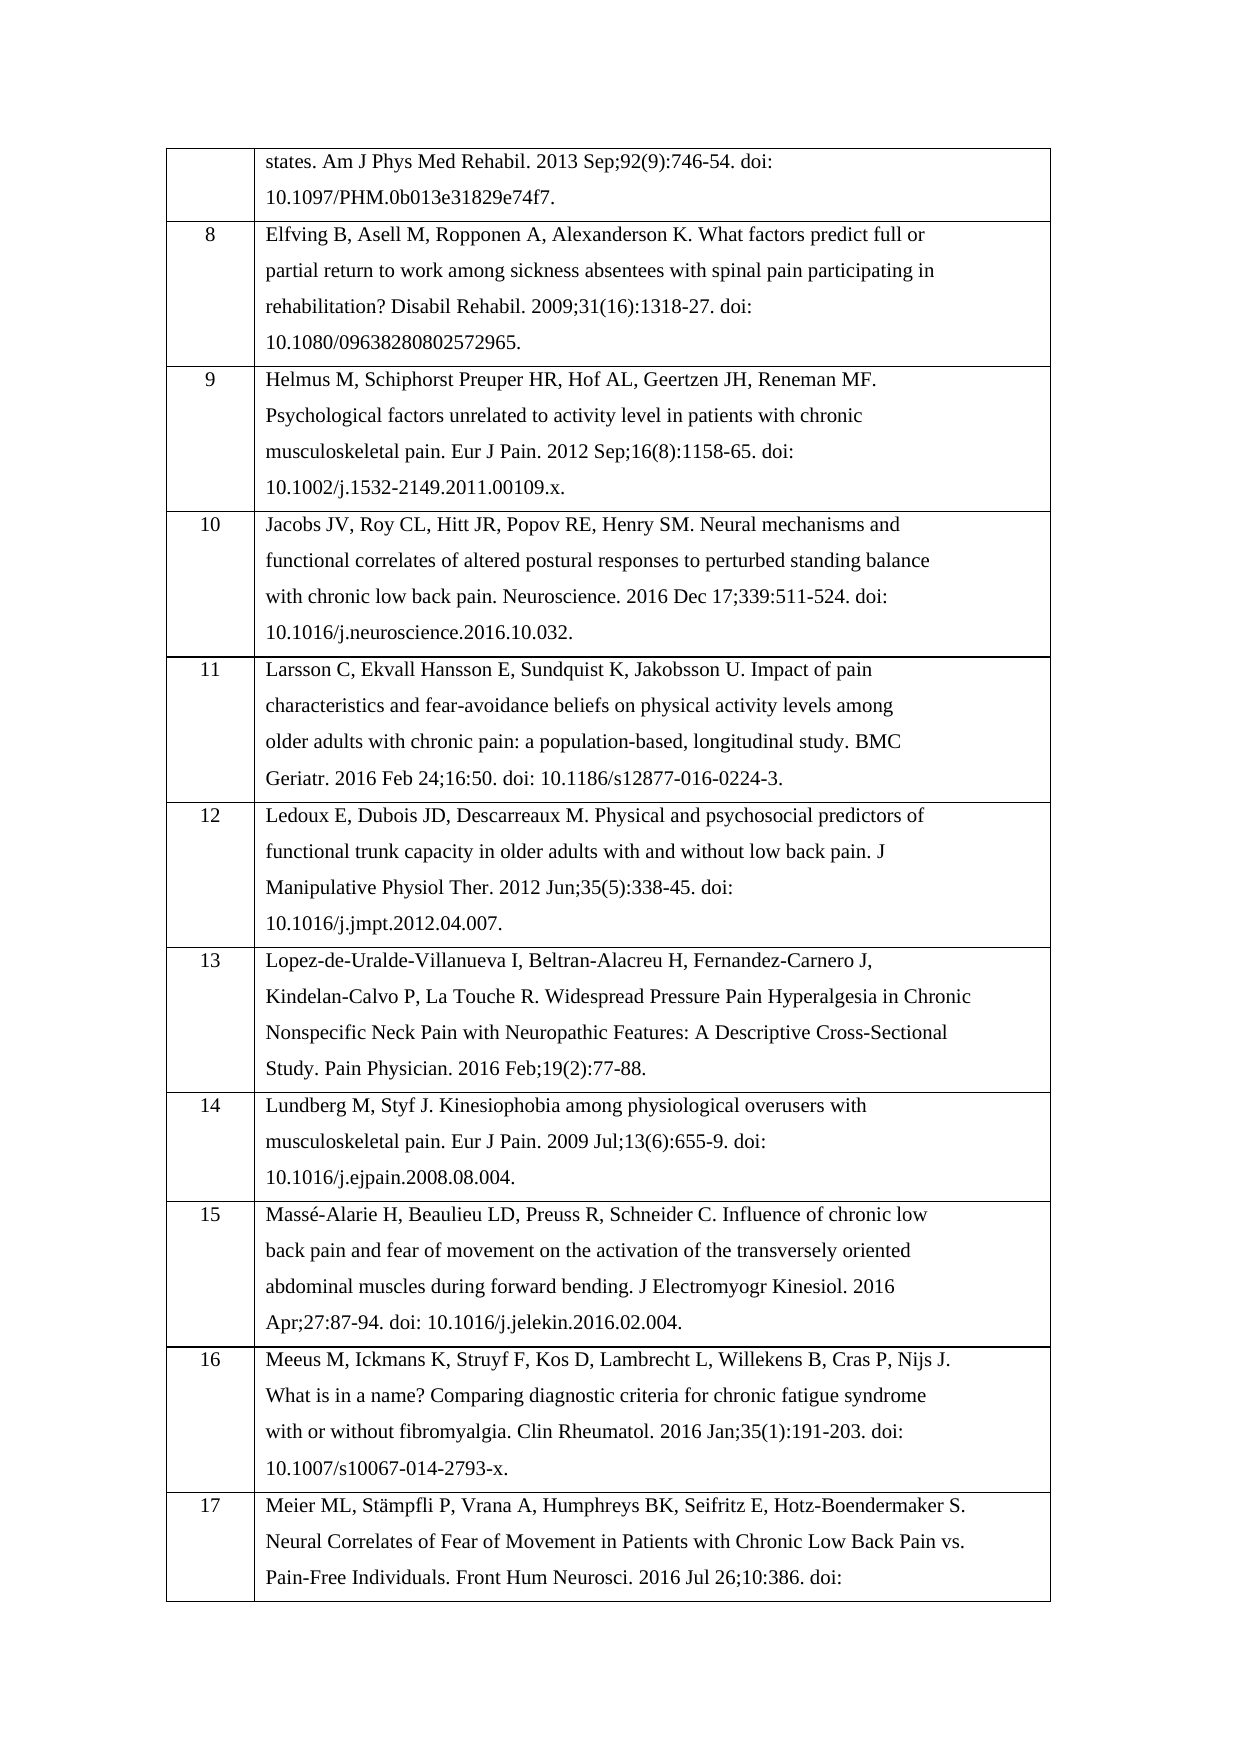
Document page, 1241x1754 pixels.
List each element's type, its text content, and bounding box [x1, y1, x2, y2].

table_cell Meeus M, Ickmans K, Struyf F, Kos D, Lambrecht L, Willekens B, Cras P, Nijs J. What is in a name? Comparing diagnostic criteria for chronic fatigue syndrome with or without fibromyalgia. Clin Rheumatol. 2016 Jan;35(1):191-203. doi: 10.1007/s10067-014-2793-x. [255, 1348, 1050, 1492]
table_cell 16 [167, 1348, 254, 1492]
table_cell Ledoux E, Dubois JD, Descarreaux M. Physical and psychosocial predictors of functional trunk capacity in older adults with and without low back pain. J Manipulative Physiol Ther. 2012 Jun;35(5):338-45. doi: 10.1016/j.jmpt.2012.04.007. [255, 803, 1050, 947]
table_cell Lopez-de-Uralde-Villanueva I, Beltran-Alacreu H, Fernandez-Carnero J, Kindelan-Calvo P, La Touche R. Widespread Pressure Pain Hyperalgesia in Chronic Nonspecific Neck Pain with Neuropathic Features: A Descriptive Cross-Sectional Study. Pain Physician. 2016 Feb;19(2):77-88. [255, 948, 1050, 1092]
table_cell Helmus M, Schiphorst Preuper HR, Hof AL, Geertzen JH, Reneman MF. Psychological factors unrelated to activity level in patients with chronic musculoskeletal pain. Eur J Pain. 2012 Sep;16(8):1158-65. doi: 10.1002/j.1532-2149.2011.00109.x. [255, 367, 1050, 511]
table_cell Jacobs JV, Roy CL, Hitt JR, Popov RE, Henry SM. Neural mechanisms and functional correlates of altered postural responses to perturbed standing balance with chronic low back pain. Neuroscience. 2016 Dec 17;339:511-524. doi: 10.1016/j.neuroscience.2016.10.032. [255, 512, 1050, 656]
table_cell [255, 1493, 1050, 1601]
table_cell 7 [167, 149, 254, 221]
table_cell 17 [167, 1493, 254, 1601]
table_cell Larsson C, Ekvall Hansson E, Sundquist K, Jakobsson U. Impact of pain characteristics and fear-avoidance beliefs on physical activity levels among older adults with chronic pain: a population-based, longitudinal study. BMC Geriatr. 2016 Feb 24;16:50. doi: 10.1186/s12877-016-0224-3. [255, 658, 1050, 802]
table_cell 9 [167, 367, 254, 511]
table_cell 14 [167, 1093, 254, 1201]
table_cell 8 [167, 222, 254, 366]
table_cell 13 [167, 948, 254, 1092]
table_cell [255, 149, 1050, 221]
table_cell 12 [167, 803, 254, 947]
table_cell Massé-Alarie H, Beaulieu LD, Preuss R, Schneider C. Influence of chronic low back pain and fear of movement on the activation of the transversely oriented abdominal muscles during forward bending. J Electromyogr Kinesiol. 2016 Apr;27:87-94. doi: 10.1016/j.jelekin.2016.02.004. [255, 1202, 1050, 1346]
table_cell 10 [167, 512, 254, 656]
table_cell 15 [167, 1202, 254, 1346]
table_cell Lundberg M, Styf J. Kinesiophobia among physiological overusers with musculoskeletal pain. Eur J Pain. 2009 Jul;13(6):655-9. doi: 10.1016/j.ejpain.2008.08.004. [255, 1093, 1050, 1201]
table_cell 11 [167, 658, 254, 802]
table_cell Elfving B, Asell M, Ropponen A, Alexanderson K. What factors predict full or partial return to work among sickness absentees with spinal pain participating in rehabilitation? Disabil Rehabil. 2009;31(16):1318-27. doi: 10.1080/09638280802572965. [255, 222, 1050, 366]
